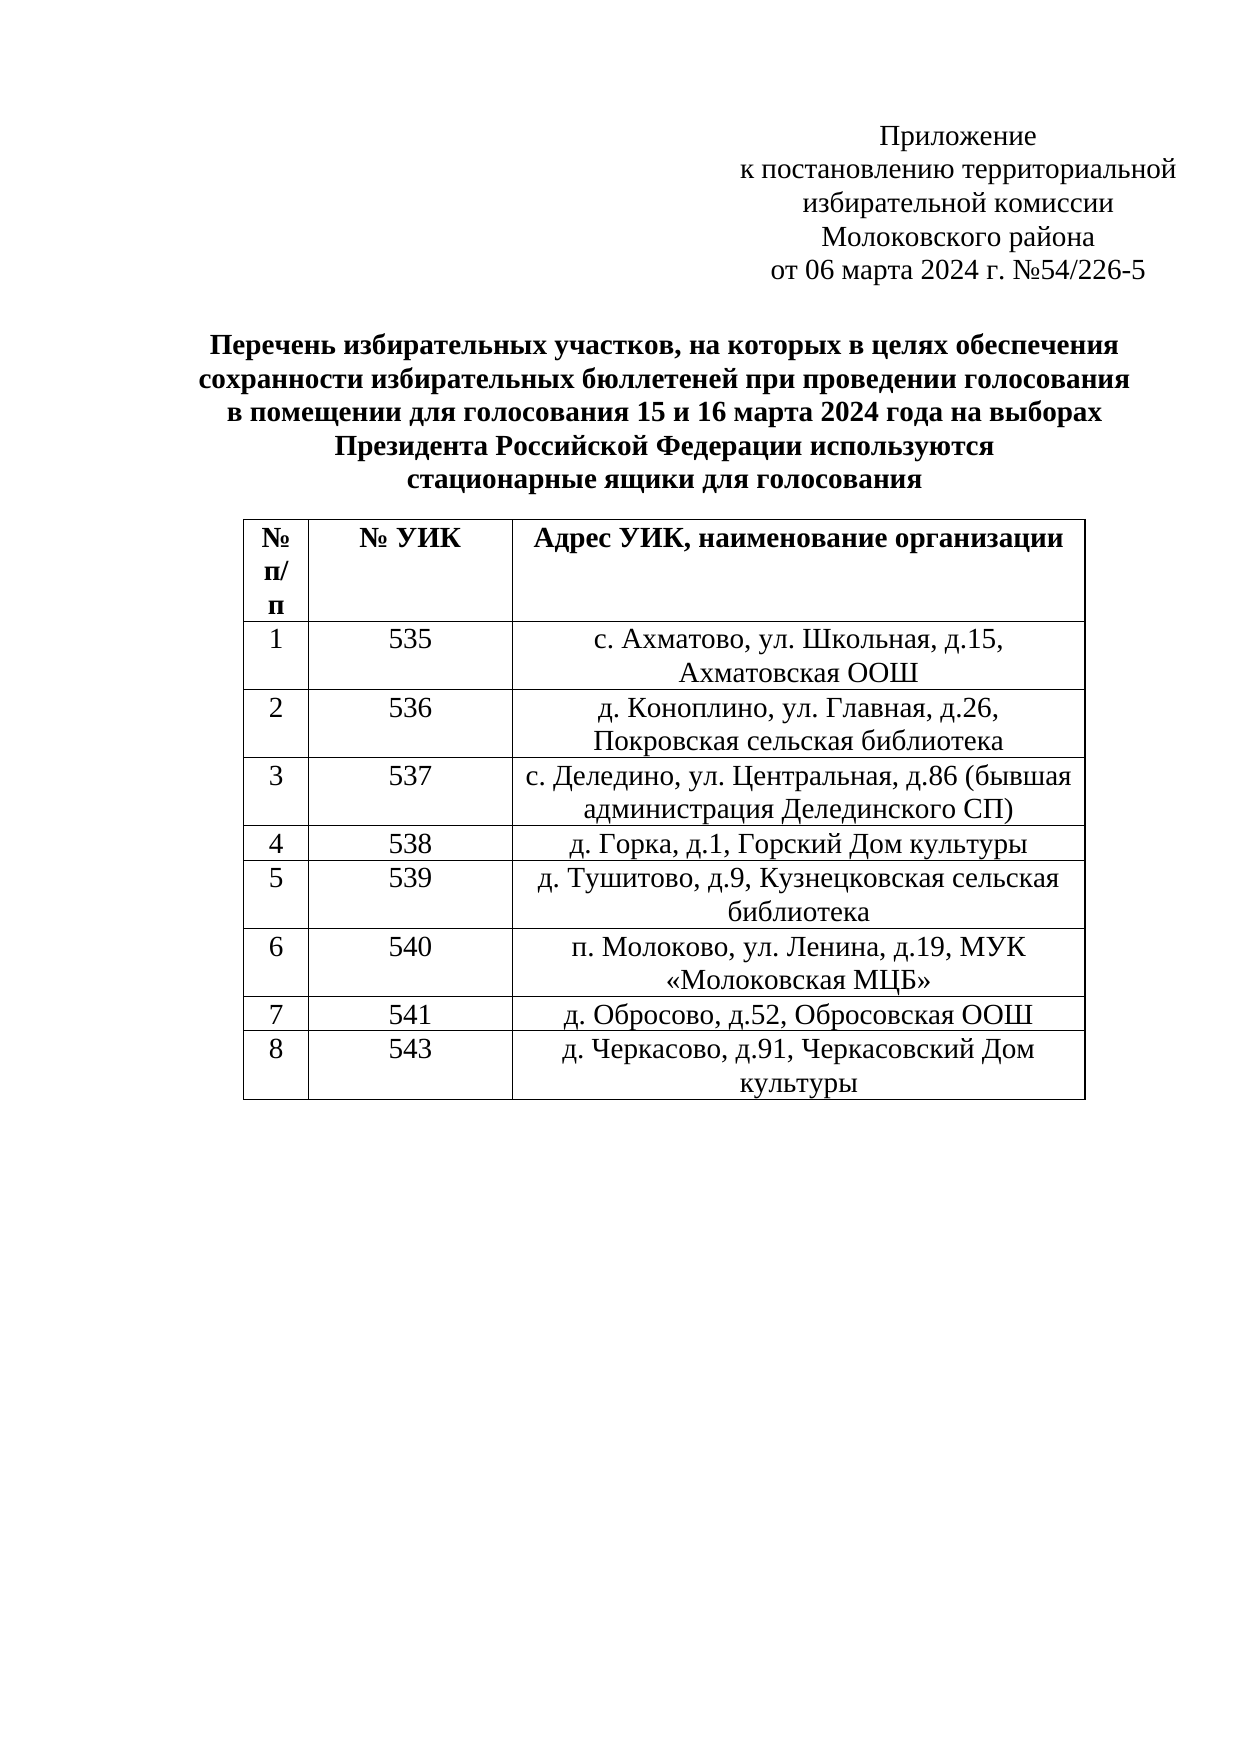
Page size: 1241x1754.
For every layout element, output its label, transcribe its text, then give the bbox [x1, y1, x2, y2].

table_cell с. Деледино, ул. Центральная, д.86 (бывшая администрация Делединского СП) [513, 758, 1084, 825]
table_cell д. Обросово, д.52, Обросовская ООШ [513, 997, 1084, 1030]
table_cell 538 [309, 826, 512, 859]
table_cell 540 [309, 929, 512, 996]
table_cell к постановлению территориальной избирательной комиссии [709, 152, 1207, 219]
table_cell д. Черкасово, д.91, Черкасовский Дом культуры [513, 1031, 1084, 1098]
table_cell с. Ахматово, ул. Школьная, д.15, Ахматовская ООШ [513, 622, 1084, 689]
table_header № п/п [244, 520, 308, 621]
table_cell 537 [309, 758, 512, 825]
table_cell 536 [309, 690, 512, 757]
text стационарные ящики для голосования [177, 461, 1152, 495]
text Президента Российской Федерации используются [177, 428, 1152, 461]
table_header Адрес УИК, наименование организации [513, 520, 1084, 621]
table_cell 539 [309, 861, 512, 928]
table_cell 541 [309, 997, 512, 1030]
table_cell 6 [244, 929, 308, 996]
table_cell Молоковского района [709, 219, 1207, 252]
text в помещении для голосования 15 и 16 марта 2024 года на выборах [177, 394, 1152, 428]
table_cell 8 [244, 1031, 308, 1098]
table_cell 2 [244, 690, 308, 757]
table_cell 4 [244, 826, 308, 859]
table_cell 7 [244, 997, 308, 1030]
table_cell д. Горка, д.1, Горский Дом культуры [513, 826, 1084, 859]
table_cell 535 [309, 622, 512, 689]
table_cell д. Тушитово, д.9, Кузнецковская сельская библиотека [513, 861, 1084, 928]
table_cell 5 [244, 861, 308, 928]
text Перечень избирательных участков, на которых в целях обеспечения сохранности избирательных бюллетеней при проведении голосования [177, 327, 1152, 394]
table_cell 3 [244, 758, 308, 825]
table_header Приложение [709, 118, 1207, 152]
table_cell п. Молоково, ул. Ленина, д.19, МУК «Молоковская МЦБ» [513, 929, 1084, 996]
table_cell от 06 марта 2024 г. №54/226-5 [709, 252, 1207, 294]
table_cell 1 [244, 622, 308, 689]
table_cell 543 [309, 1031, 512, 1098]
table_header № УИК [309, 520, 512, 621]
table_cell д. Коноплино, ул. Главная, д.26, Покровская сельская библиотека [513, 690, 1084, 757]
